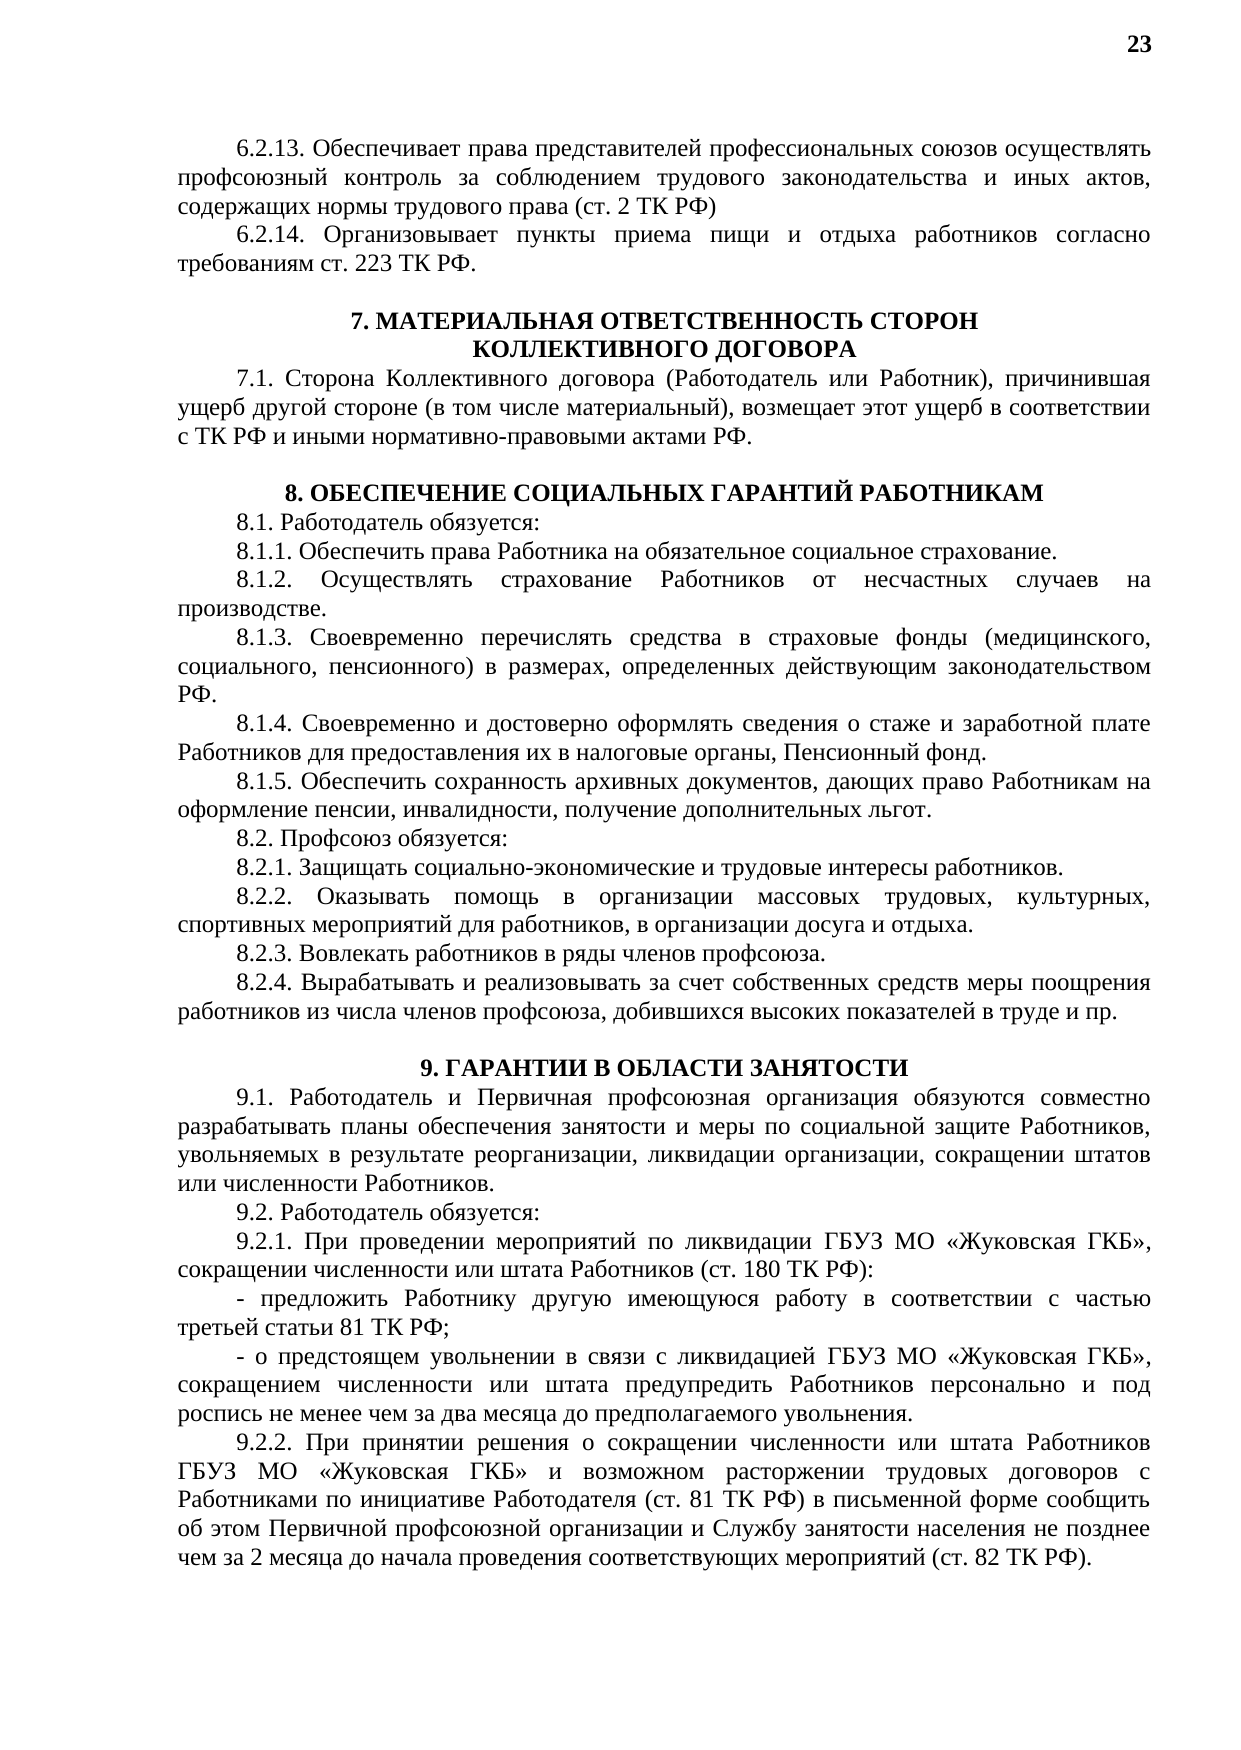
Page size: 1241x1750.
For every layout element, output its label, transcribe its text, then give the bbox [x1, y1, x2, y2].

text 8.2. Профсоюз обязуется: [177, 823, 1152, 852]
text 8.1.1. Обеспечить права Работника на обязательное социальное страхование. [177, 536, 1152, 564]
text 8.2.4. Вырабатывать и реализовывать за счет собственных средств меры поощрения работников из числа членов профсоюза, добившихся высоких показателей в труде и пр. [177, 967, 1152, 1024]
text 8.1.2. Осуществлять страхование Работников от несчастных случаев на производстве. [177, 564, 1152, 622]
text 6.2.14. Организовывает пункты приема пищи и отдыха работников согласно требованиям ст. 223 ТК РФ. [177, 219, 1152, 277]
text КОЛЛЕКТИВНОГО ДОГОВОРА [177, 334, 1152, 363]
text 8.1.3. Своевременно перечислять средства в страховые фонды (медицинского, социального, пенсионного) в размерах, определенных действующим законодательством РФ. [177, 622, 1152, 708]
text 9.2.1. При проведении мероприятий по ликвидации ГБУЗ МО «Жуковская ГКБ», сокращении численности или штата Работников (ст. 180 ТК РФ): [177, 1226, 1152, 1283]
text 6.2.13. Обеспечивает права представителей профессиональных союзов осуществлять профсоюзный контроль за соблюдением трудового законодательства и иных актов, содержащих нормы трудового права (ст. 2 ТК РФ) [177, 133, 1152, 219]
text 9.1. Работодатель и Первичная профсоюзная организация обязуются совместно разрабатывать планы обеспечения занятости и меры по социальной защите Работников, увольняемых в результате реорганизации, ликвидации организации, сокращении штатов или численности Работников. [177, 1082, 1152, 1197]
text 8.2.1. Защищать социально-экономические и трудовые интересы работников. [177, 852, 1152, 881]
text 8.2.3. Вовлекать работников в ряды членов профсоюза. [177, 938, 1152, 967]
text 8.2.2. Оказывать помощь в организации массовых трудовых, культурных, спортивных мероприятий для работников, в организации досуга и отдыха. [177, 881, 1152, 938]
text 8.1. Работодатель обязуется: [177, 507, 1152, 536]
text 9.2. Работодатель обязуется: [177, 1197, 1152, 1226]
text 8. ОБЕСПЕЧЕНИЕ СОЦИАЛЬНЫХ ГАРАНТИЙ РАБОТНИКАМ [177, 478, 1152, 507]
text - предложить Работнику другую имеющуюся работу в соответствии с частью третьей статьи 81 ТК РФ; [177, 1283, 1152, 1341]
text 8.1.4. Своевременно и достоверно оформлять сведения о стаже и заработной плате Работников для предоставления их в налоговые органы, Пенсионный фонд. [177, 708, 1152, 766]
text - о предстоящем увольнении в связи с ликвидацией ГБУЗ МО «Жуковская ГКБ», сокращением численности или штата предупредить Работников персонально и под роспись не менее чем за два месяца до предполагаемого увольнения. [177, 1341, 1152, 1427]
text 8.1.5. Обеспечить сохранность архивных документов, дающих право Работникам на оформление пенсии, инвалидности, получение дополнительных льгот. [177, 766, 1152, 823]
text 7. МАТЕРИАЛЬНАЯ ОТВЕТСТВЕННОСТЬ СТОРОН [177, 306, 1152, 334]
text 9. ГАРАНТИИ В ОБЛАСТИ ЗАНЯТОСТИ [177, 1053, 1152, 1082]
text 7.1. Сторона Коллективного договора (Работодатель или Работник), причинившая ущерб другой стороне (в том числе материальный), возмещает этот ущерб в соответствии с ТК РФ и иными нормативно-правовыми актами РФ. [177, 363, 1152, 449]
text 9.2.2. При принятии решения о сокращении численности или штата Работников ГБУЗ МО «Жуковская ГКБ» и возможном расторжении трудовых договоров с Работниками по инициативе Работодателя (ст. 81 ТК РФ) в письменной форме сообщить об этом Первичной профсоюзной организации и Службу занятости населения не позднее чем за 2 месяца до начала проведения соответствующих мероприятий (ст. 82 ТК РФ). [177, 1427, 1152, 1571]
